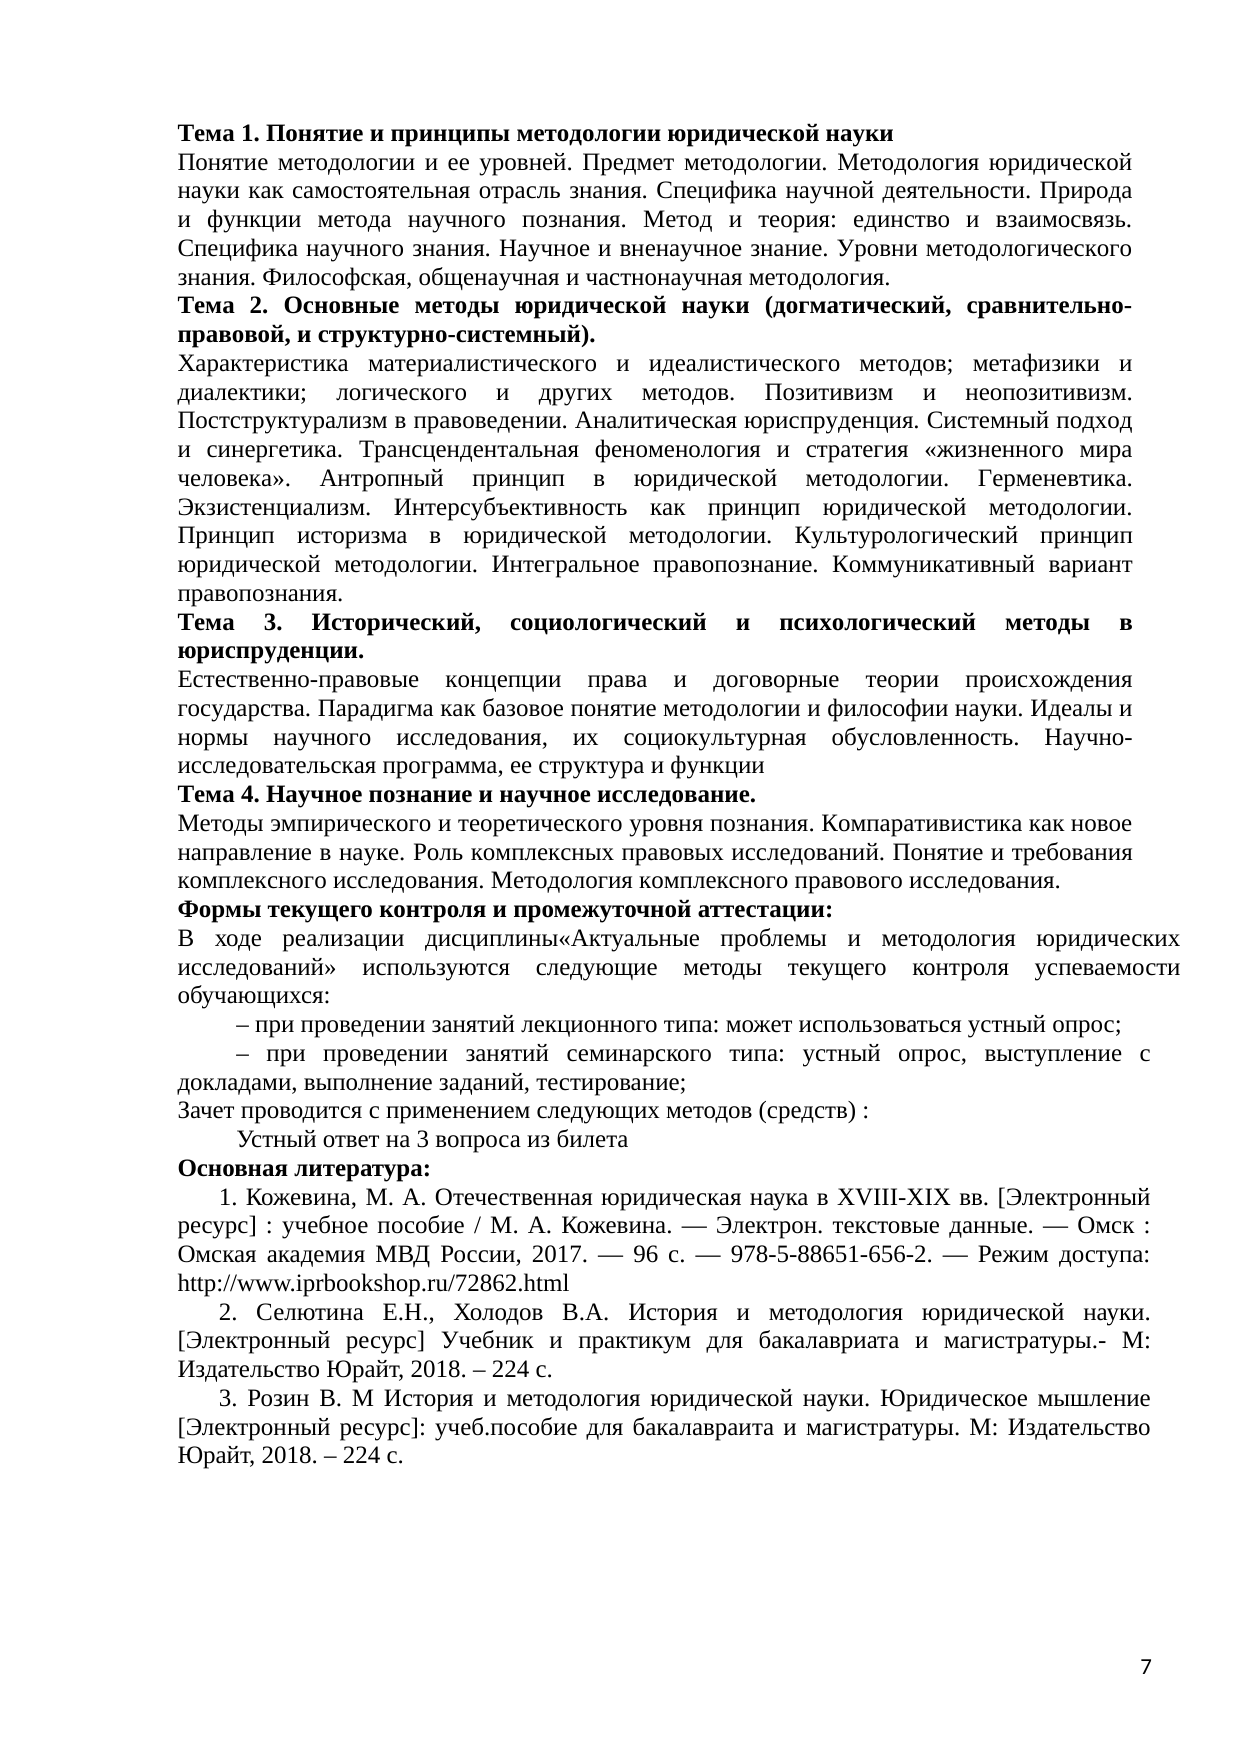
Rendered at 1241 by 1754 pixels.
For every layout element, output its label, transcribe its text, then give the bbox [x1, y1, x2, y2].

text – при проведении занятий лекционного типа: может использоваться устный опрос; [177, 1009, 1152, 1038]
text Формы текущего контроля и промежуточной аттестации: [177, 894, 1152, 923]
text Методы эмпирического и теоретического уровня познания. Компаративистика как новое направление в науке. Роль комплексных правовых исследований. Понятие и требования комплексного исследования. Методология комплексного правового исследования. [177, 808, 1133, 894]
text Характеристика материалистического и идеалистического методов; метафизики и диалектики; логического и других методов. Позитивизм и неопозитивизм. Постструктурализм в правоведении. Аналитическая юриспруденция. Системный подход и синергетика. Трансцендентальная феноменология и стратегия «жизненного мира человека». Антропный принцип в юридической методологии. Герменевтика. Экзистенциализм. Интерсубъективность как принцип юридической методологии. Принцип историзма в юридической методологии. Культурологический принцип юридической методологии. Интегральное правопознание. Коммуникативный вариант правопознания. [177, 348, 1133, 607]
text В ходе реализации дисциплины«Актуальные проблемы и методология юридических исследований» используются следующие методы текущего контроля успеваемости обучающихся: [177, 923, 1181, 1009]
text Понятие методологии и ее уровней. Предмет методологии. Методология юридической науки как самостоятельная отрасль знания. Специфика научной деятельности. Природа и функции метода научного познания. Метод и теория: единство и взаимосвязь. Специфика научного знания. Научное и вненаучное знание. Уровни методологического знания. Философская, общенаучная и частнонаучная методология. [177, 147, 1133, 291]
text 2. Селютина Е.Н., Холодов В.А. История и методология юридической науки. [Электронный ресурс] Учебник и практикум для бакалавриата и магистратуры.- М: Издательство Юрайт, 2018. – 224 с. [177, 1297, 1152, 1383]
text – при проведении занятий семинарского типа: устный опрос, выступление с докладами, выполнение заданий, тестирование; [177, 1038, 1152, 1096]
text Устный ответ на 3 вопроса из билета [177, 1124, 1152, 1153]
text 3. Розин В. М История и методология юридической науки. Юридическое мышление [Электронный ресурс]: учеб.пособие для бакалавраита и магистратуры. М: Издательство Юрайт, 2018. – 224 с. [177, 1383, 1152, 1469]
text Основная литература: [177, 1153, 1152, 1182]
text Тема 2. Основные методы юридической науки (догматический, сравнительно-правовой, и структурно-системный). [177, 291, 1133, 348]
text Естественно-правовые концепции права и договорные теории происхождения государства. Парадигма как базовое понятие методологии и философии науки. Идеалы и нормы научного исследования, их социокультурная обусловленность. Научно-исследовательская программа, ее структура и функции [177, 664, 1133, 779]
text Тема 3. Исторический, социологический и психологический методы в юриспруденции. [177, 607, 1133, 664]
text 1. Кожевина, М. А. Отечественная юридическая наука в XVIII-XIX вв. [Электронный ресурс] : учебное пособие / М. А. Кожевина. — Электрон. текстовые данные. — Омск : Омская академия МВД России, 2017. — 96 c. — 978-5-88651-656-2. — Режим доступа: http://www.iprbookshop.ru/72862.html [177, 1182, 1152, 1297]
text Зачет проводится с применением следующих методов (средств) : [177, 1096, 1152, 1124]
text Тема 1. Понятие и принципы методологии юридической науки [177, 118, 1133, 147]
text Тема 4. Научное познание и научное исследование. [177, 779, 1133, 808]
